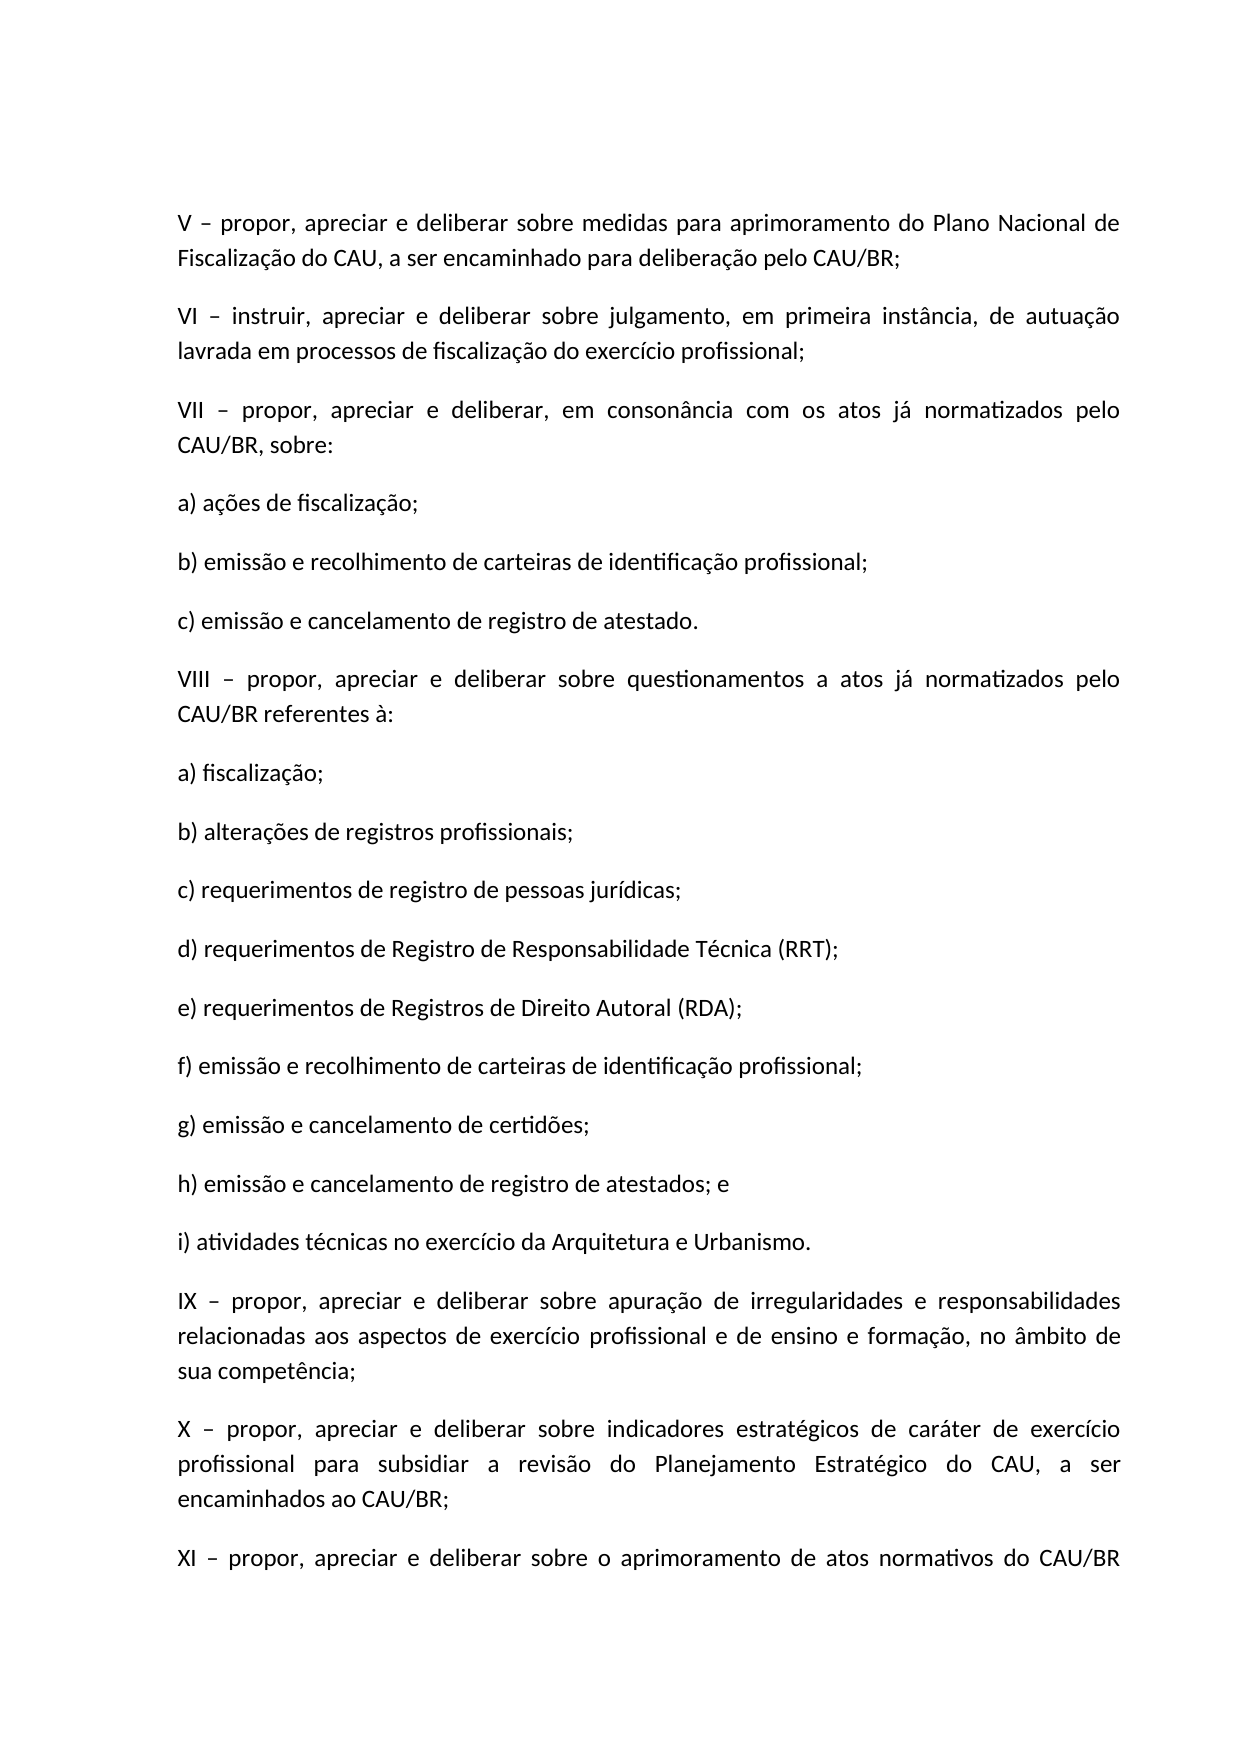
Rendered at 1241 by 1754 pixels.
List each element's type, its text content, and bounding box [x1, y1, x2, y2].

text i) atividades técnicas no exercício da Arquitetura e Urbanismo. [177, 1226, 1122, 1257]
text f) emissão e recolhimento de carteiras de identificação profissional; [177, 1050, 1122, 1081]
text g) emissão e cancelamento de certidões; [177, 1109, 1122, 1139]
text c) requerimentos de registro de pessoas jurídicas; [177, 874, 1122, 905]
text b) emissão e recolhimento de carteiras de identificação profissional; [177, 546, 1122, 577]
text d) requerimentos de Registro de Responsabilidade Técnica (RRT); [177, 933, 1122, 964]
text IX – propor, apreciar e deliberar sobre apuração de irregularidades e responsabilidades relacionadas aos aspectos de exercício profissional e de ensino e formação, no âmbito de sua competência; [177, 1285, 1122, 1386]
text e) requerimentos de Registros de Direito Autoral (RDA); [177, 992, 1122, 1022]
text c) emissão e cancelamento de registro de atestado. [177, 605, 1122, 635]
text a) fiscalização; [177, 757, 1122, 788]
text VIII – propor, apreciar e deliberar sobre questionamentos a atos já normatizados pelo CAU/BR referentes à: [177, 663, 1122, 729]
text VI – instruir, apreciar e deliberar sobre julgamento, em primeira instância, de autuação lavrada em processos de fiscalização do exercício profissional; [177, 300, 1122, 366]
text b) alterações de registros profissionais; [177, 816, 1122, 846]
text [177, 1542, 1122, 1573]
text a) ações de fiscalização; [177, 488, 1122, 518]
text X – propor, apreciar e deliberar sobre indicadores estratégicos de caráter de exercício profissional para subsidiar a revisão do Planejamento Estratégico do CAU, a ser encaminhados ao CAU/BR; [177, 1414, 1122, 1514]
text VII – propor, apreciar e deliberar, em consonância com os atos já normatizados pelo CAU/BR, sobre: [177, 394, 1122, 459]
text V – propor, apreciar e deliberar sobre medidas para aprimoramento do Plano Nacional de Fiscalização do CAU, a ser encaminhado para deliberação pelo CAU/BR; [177, 207, 1122, 272]
text h) emissão e cancelamento de registro de atestados; e [177, 1168, 1122, 1198]
